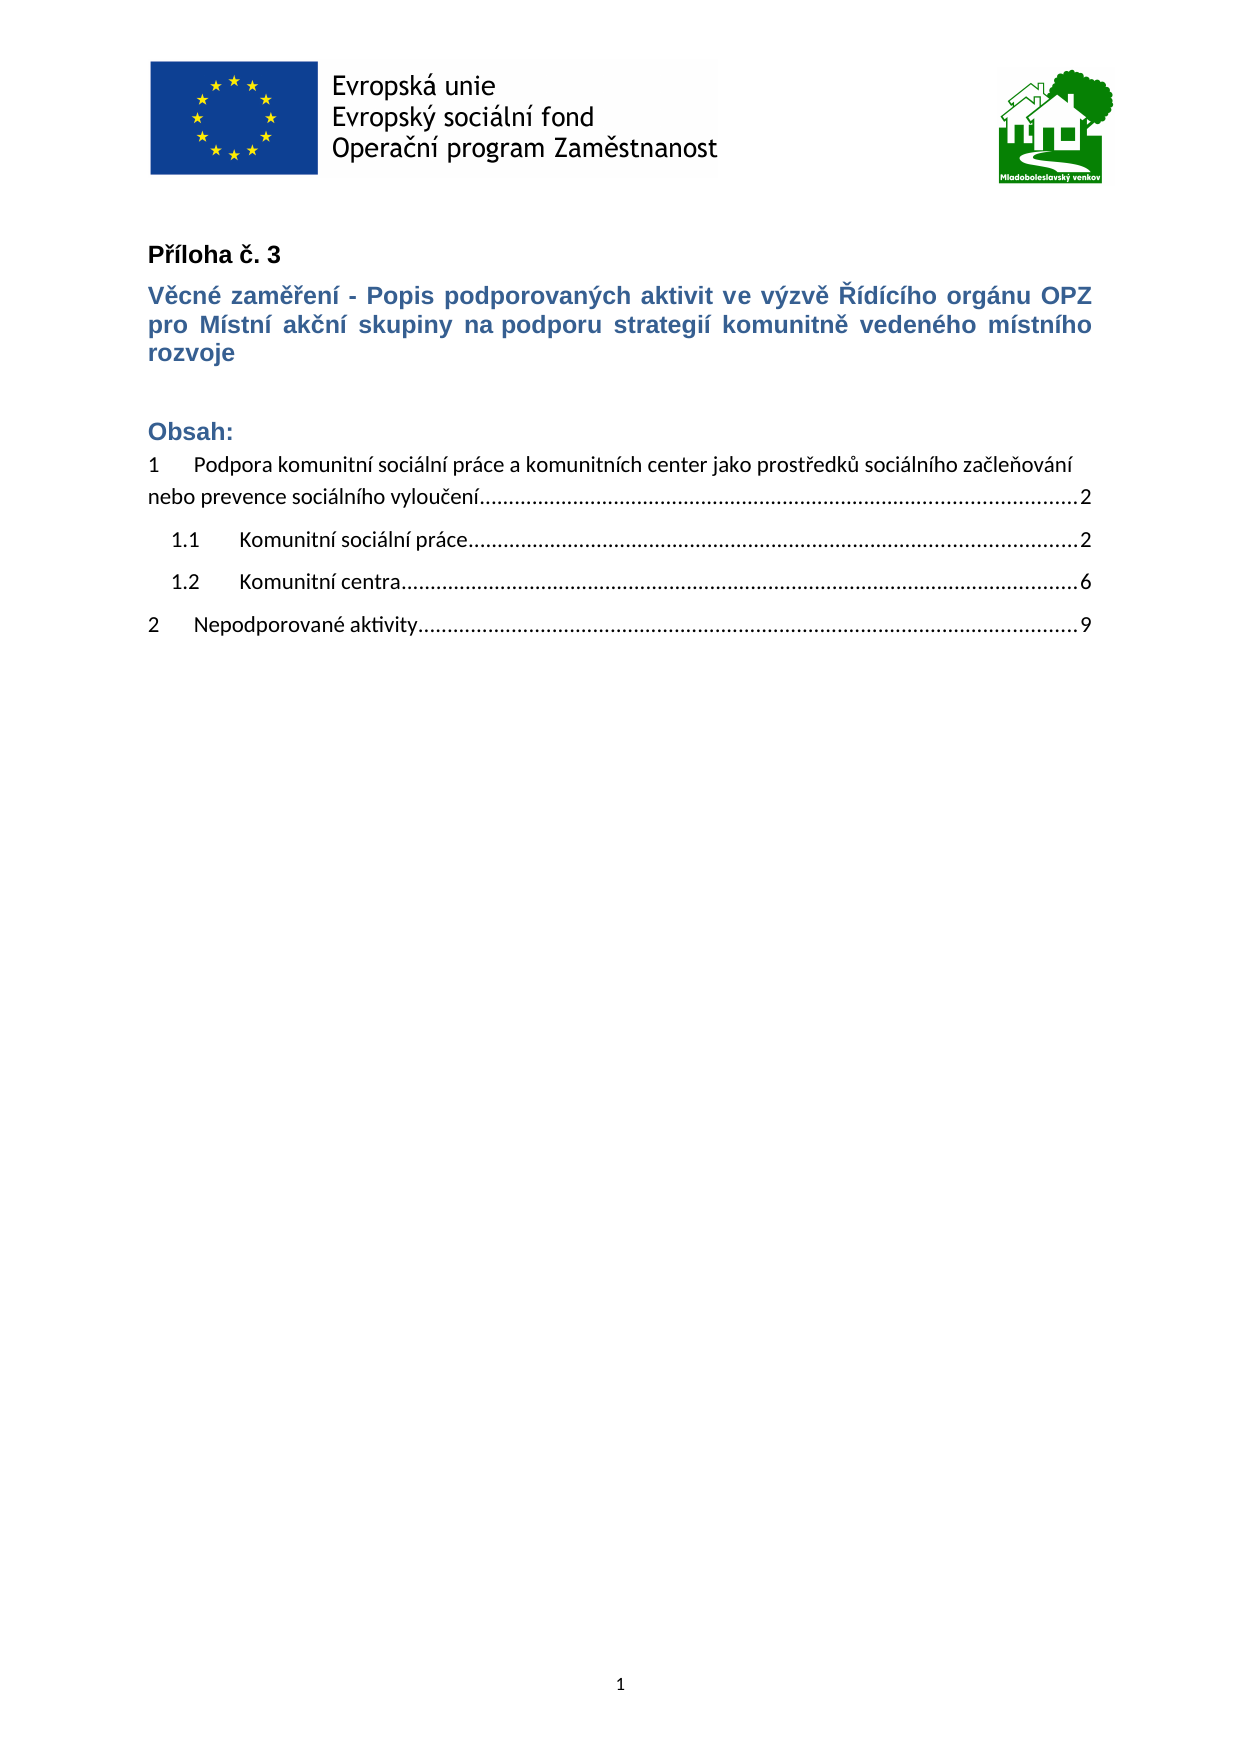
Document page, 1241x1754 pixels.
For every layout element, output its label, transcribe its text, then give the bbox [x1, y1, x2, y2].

picture [147, 59, 718, 178]
picture [997, 67, 1115, 186]
text Příloha č. 3 [148, 239, 1092, 268]
text Věcné zaměření - Popis podporovaných aktivit ve výzvě Řídícího orgánu OPZ pro Místní akční skupiny na podporu strategií komunitně vedeného místního rozvoje [148, 281, 1092, 367]
